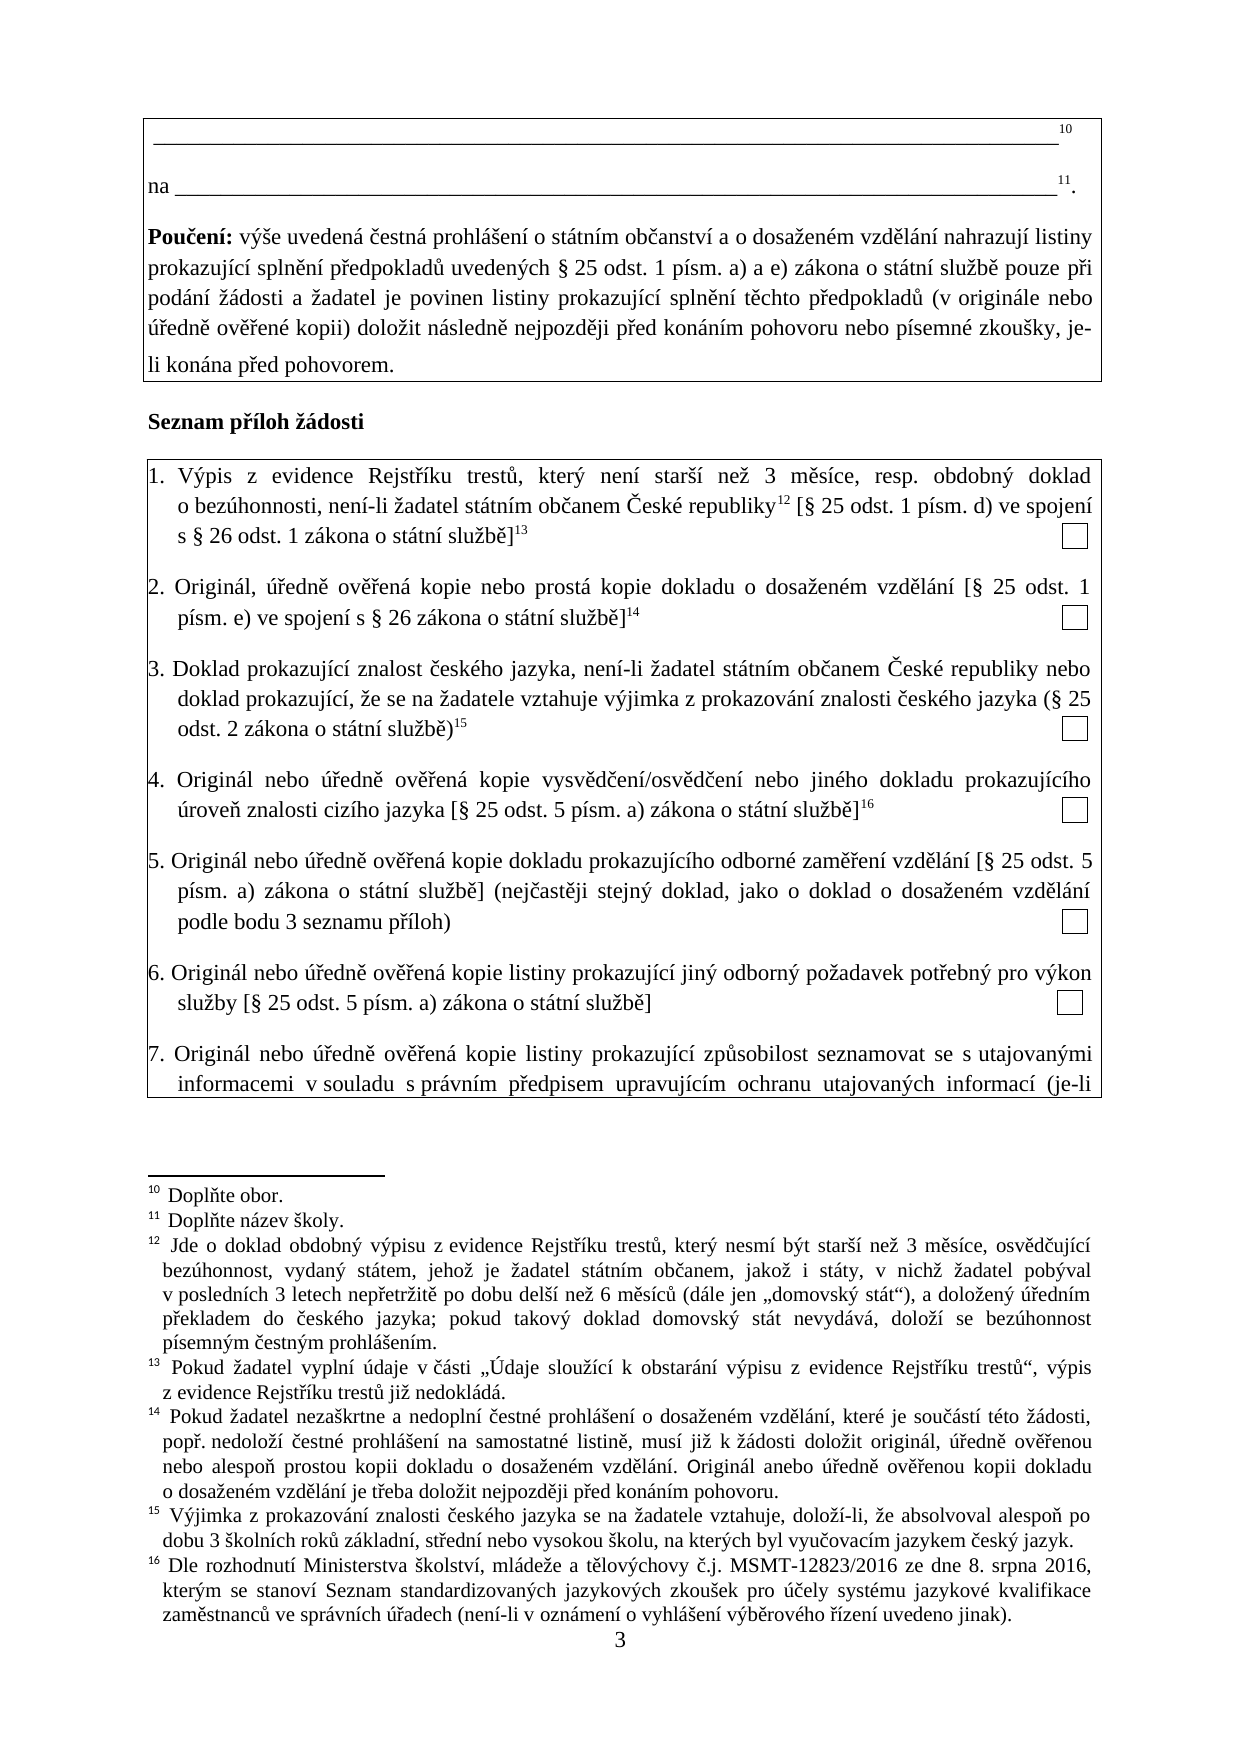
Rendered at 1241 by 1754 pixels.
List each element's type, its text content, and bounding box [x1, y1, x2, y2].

text Seznam příloh žádosti [148, 408, 1092, 434]
text 2. Originál, úředně ověřená kopie nebo prostá kopie dokladu o dosaženém vzdělání [§ 25 odst. 1 písm. e) ve spojení s § 26 zákona o státní službě] [148, 570, 1101, 630]
text _______________________________________________________________________________ [144, 119, 1101, 148]
text 6. Originál nebo úředně ověřená kopie listiny prokazující jiný odborný požadavek potřebný pro výkon služby [§ 25 odst. 5 písm. a) zákona o státní službě] [148, 956, 1101, 1015]
text 1. Výpis z evidence Rejstříku trestů, který není starší než 3 měsíce, resp. obdobný doklad o bezúhonnosti, není-li žadatel státním občanem České republiky [§ 25 odst. 1 písm. d) ve spojení s § 26 odst. 1 zákona o státní službě] [148, 460, 1101, 549]
text Poučení: výše uvedená čestná prohlášení o státním občanství a o dosaženém vzdělání nahrazují listiny prokazující splnění předpokladů uvedených § 25 odst. 1 písm. a) a e) zákona o státní službě pouze při podání žádosti a žadatel je povinen listiny prokazující splnění těchto předpokladů (v originále nebo úředně ověřené kopii) doložit následně nejpozději před konáním pohovoru nebo písemné zkoušky, je-li konána před pohovorem. [144, 220, 1101, 381]
text na _____________________________________________________________________________. [144, 169, 1101, 199]
text 4. Originál nebo úředně ověřená kopie vysvědčení/osvědčení nebo jiného dokladu prokazujícího úroveň znalosti cizího jazyka [§ 25 odst. 5 písm. a) zákona o státní službě] [148, 763, 1101, 823]
text 3. Doklad prokazující znalost českého jazyka, není-li žadatel státním občanem České republiky nebo doklad prokazující, že se na žadatele vztahuje výjimka z prokazování znalosti českého jazyka (§ 25 odst. 2 zákona o státní službě) [148, 652, 1101, 741]
text 5. Originál nebo úředně ověřená kopie dokladu prokazujícího odborné zaměření vzdělání [§ 25 odst. 5 písm. a) zákona o státní službě] (nejčastěji stejný doklad, jako o doklad o dosaženém vzdělání podle bodu 3 seznamu příloh) [148, 844, 1101, 934]
text 7. Originál nebo úředně ověřená kopie listiny prokazující způsobilost seznamovat se s utajovanými informacemi v souladu s právním předpisem upravujícím ochranu utajovaných informací (je-li žadatel jejím držitelem) [§ 25 odst. 5 písm. b) zákona o státní službě], popř. doklad prokazující podání žádosti o vydání této listiny [148, 1037, 1101, 1097]
